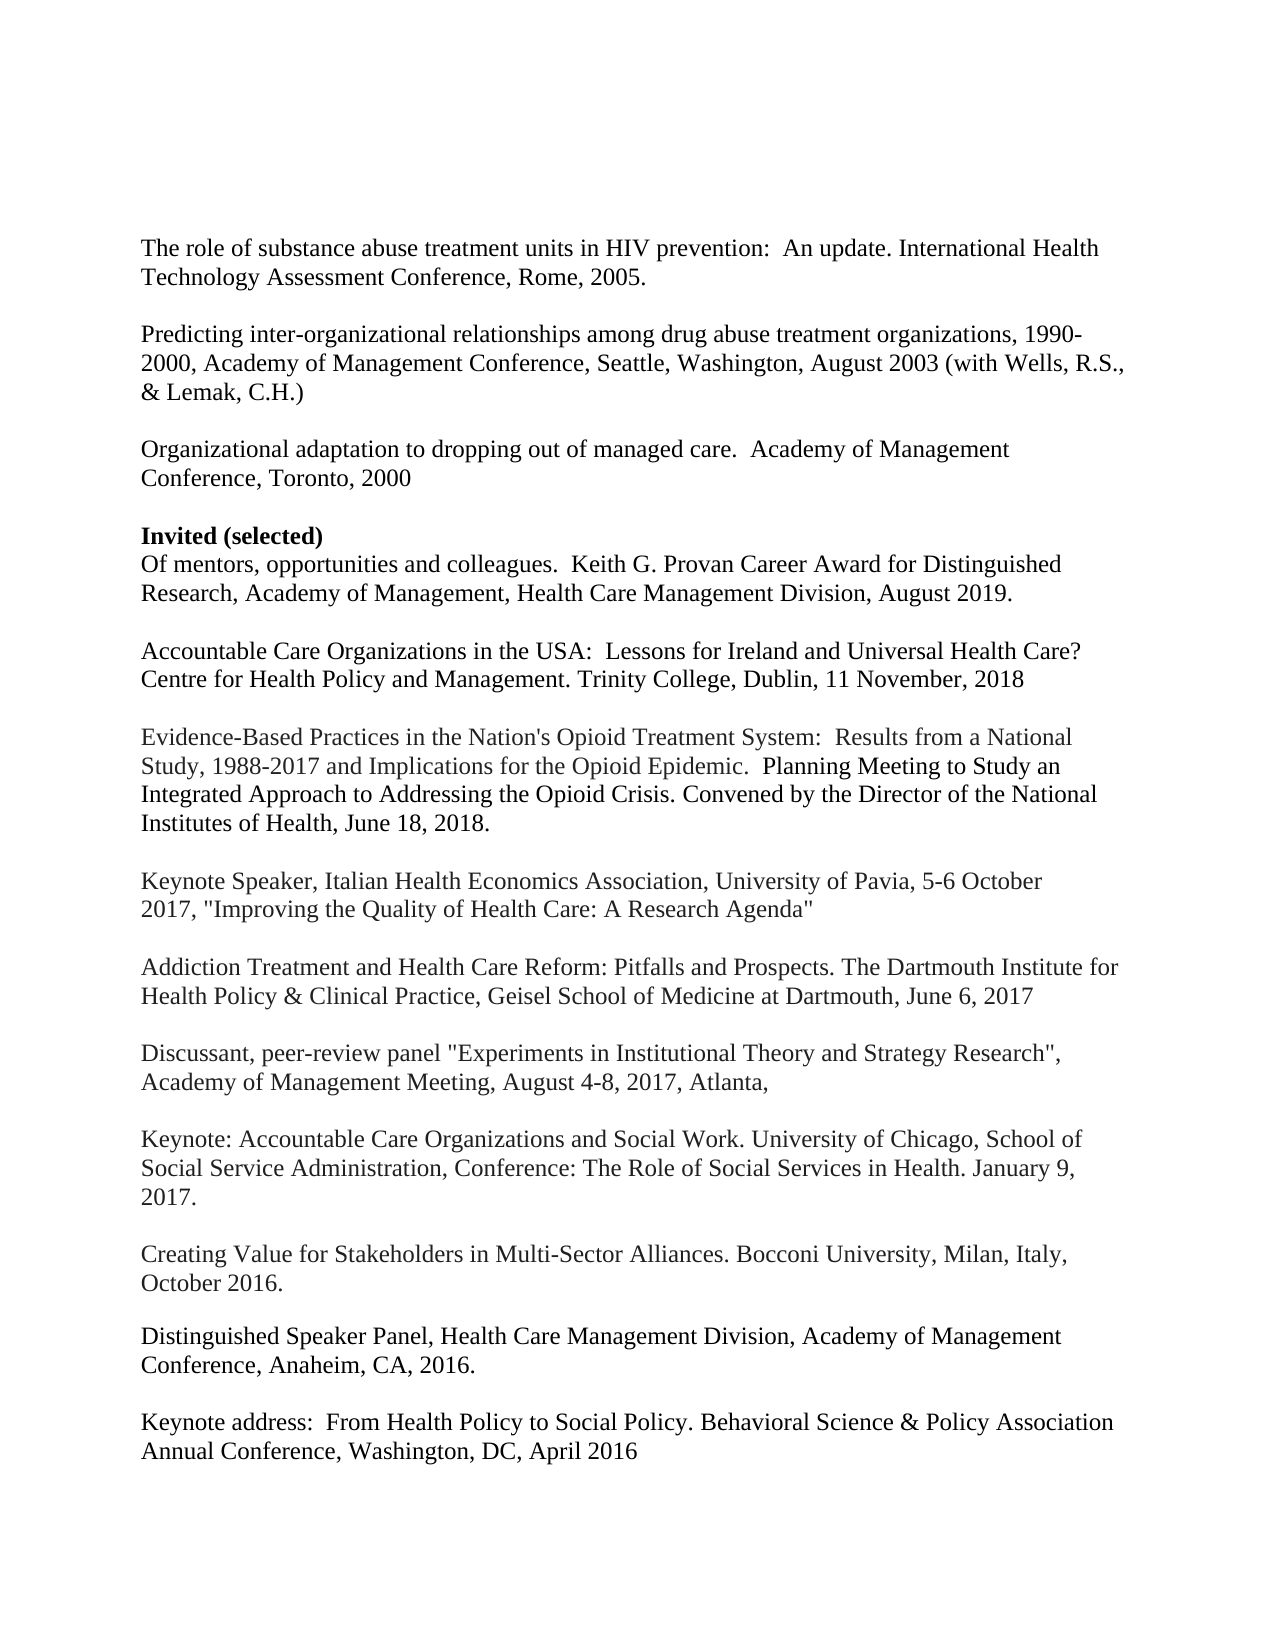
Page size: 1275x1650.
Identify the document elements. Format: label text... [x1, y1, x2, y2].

text Evidence-Based Practices in the Nation's Opioid Treatment System: Results from a National Study, 1988-2017 and Implications for the Opioid Epidemic. Planning Meeting to Study an Integrated Approach to Addressing the Opioid Crisis. Convened by the Director of the National Institutes of Health, June 18, 2018. [141, 722, 1125, 837]
text Of mentors, opportunities and colleagues. Keith G. Provan Career Award for Distinguished Research, Academy of Management, Health Care Management Division, August 2019. [141, 549, 1125, 607]
text Keynote Speaker, Italian Health Economics Association, University of Pavia, 5-6 October 2017, "Improving the Quality of Health Care: A Research Agenda" Addiction Treatment and Health Care Reform: Pitfalls and Prospects. The Dartmouth Institute for Health Policy & Clinical Practice, Geisel School of Medicine at Dartmouth, June 6, 2017 Discussant, peer-review panel "Experiments in Institutional Theory and Strategy Research", Academy of Management Meeting, August 4-8, 2017, Atlanta, [141, 866, 1125, 1096]
text Organizational adaptation to dropping out of managed care. Academy of Management Conference, Toronto, 2000 [141, 434, 1125, 492]
text Predicting inter-organizational relationships among drug abuse treatment organizations, 1990-2000, Academy of Management Conference, Seattle, Washington, August 2003 (with Wells, R.S., & Lemak, C.H.) [141, 319, 1125, 406]
text Distinguished Speaker Panel, Health Care Management Division, Academy of Management Conference, Anaheim, CA, 2016. [141, 1321, 1125, 1378]
text Keynote: Accountable Care Organizations and Social Work. University of Chicago, School of Social Service Administration, Conference: The Role of Social Services in Health. January 9, 2017. [141, 1124, 1125, 1239]
text Accountable Care Organizations in the USA: Lessons for Ireland and Universal Health Care? Centre for Health Policy and Management. Trinity College, Dublin, 11 November, 2018 [141, 636, 1125, 693]
text The role of substance abuse treatment units in HIV prevention: An update. International Health Technology Assessment Conference, Rome, 2005. [141, 233, 1125, 291]
text Keynote address: From Health Policy to Social Policy. Behavioral Science & Policy Association Annual Conference, Washington, DC, April 2016 [141, 1407, 1125, 1465]
text Invited (selected) [141, 521, 1125, 549]
text Creating Value for Stakeholders in Multi-Sector Alliances. Bocconi University, Milan, Italy, October 2016. [141, 1239, 1125, 1297]
